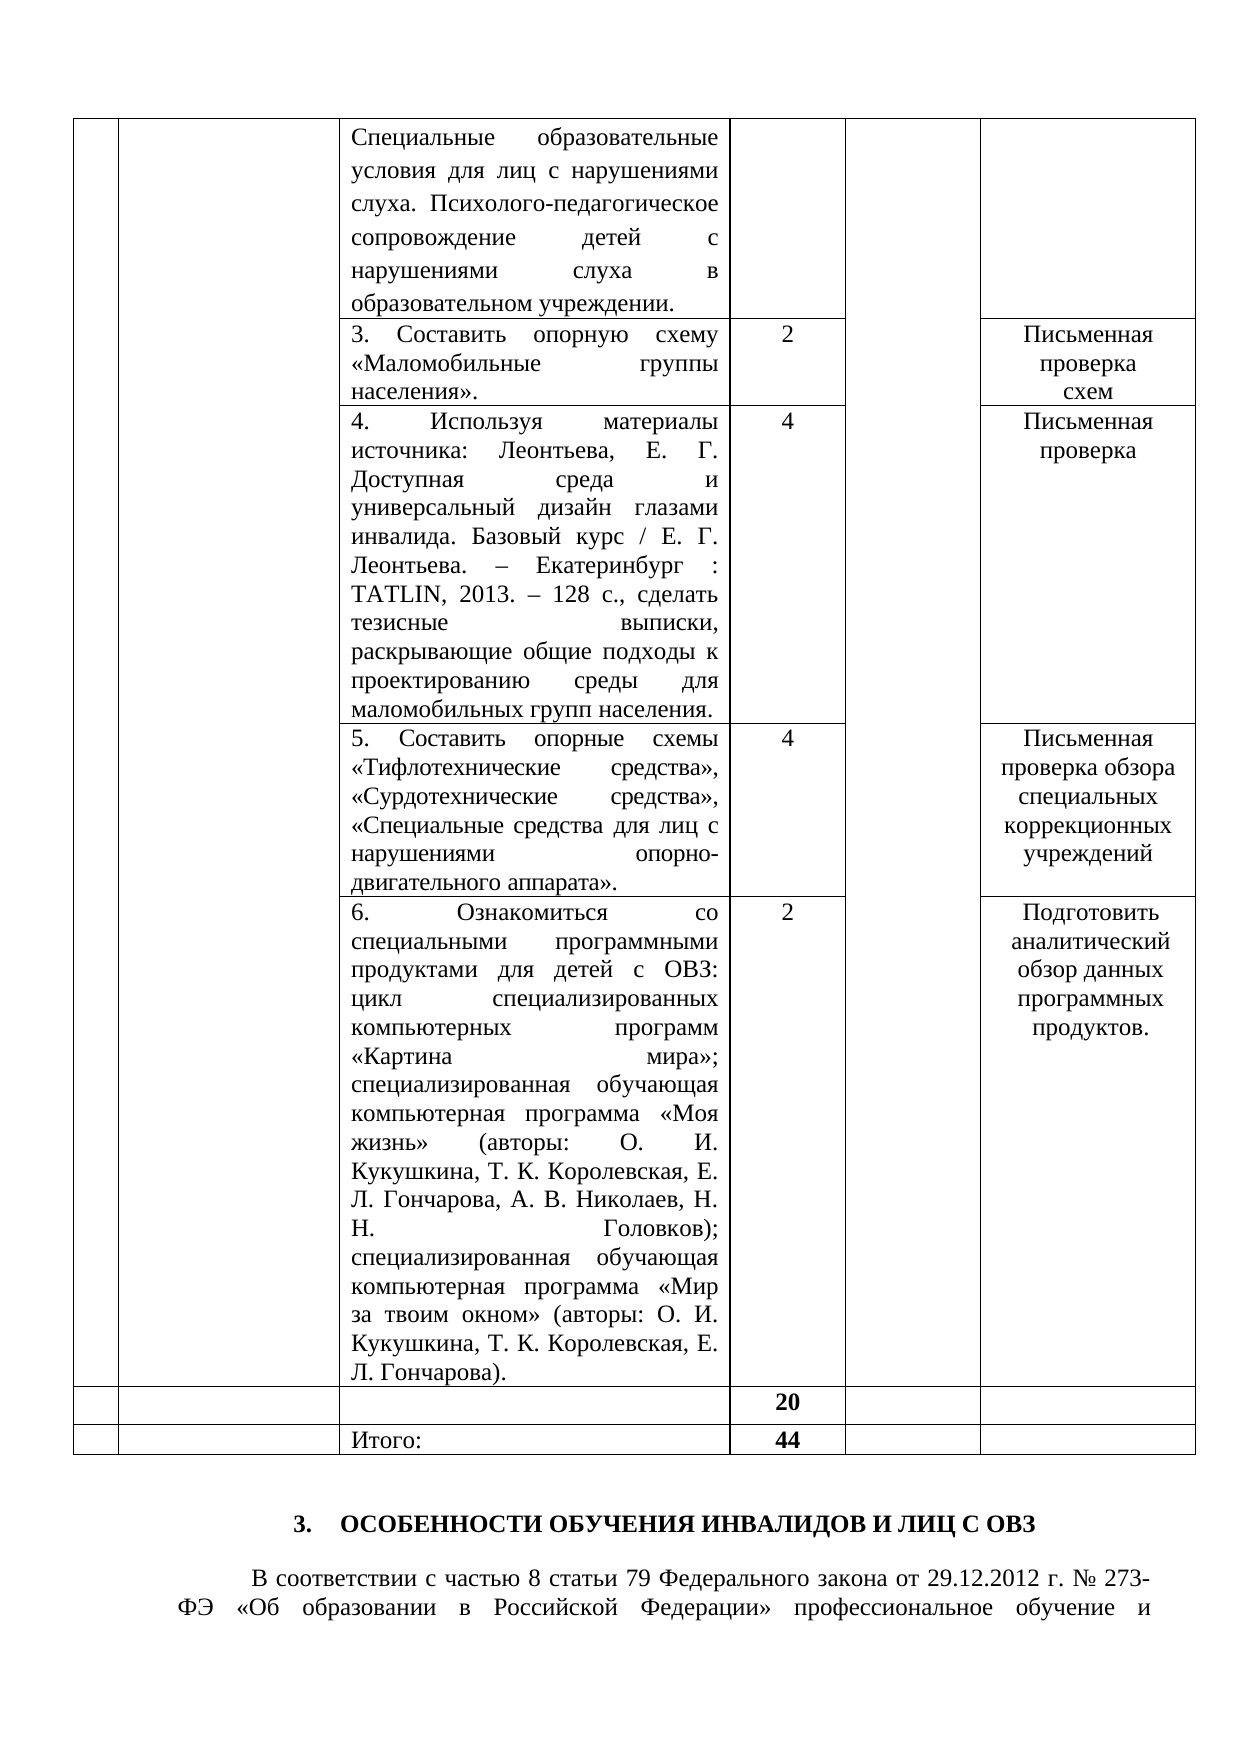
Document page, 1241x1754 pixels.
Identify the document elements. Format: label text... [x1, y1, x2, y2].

table_cell 3. Составить опорную схему «Маломобильные группы населения». [340, 319, 729, 405]
table_cell 2 [731, 319, 845, 405]
table_cell Письменная проверка [981, 406, 1195, 722]
table_cell Письменная проверка схем [981, 319, 1195, 405]
table_cell [119, 1387, 339, 1424]
table_cell [981, 1387, 1195, 1424]
table_cell [74, 1425, 118, 1454]
table_cell [340, 1387, 729, 1424]
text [177, 1563, 1152, 1620]
table_cell [846, 1425, 980, 1454]
table_cell [74, 1387, 118, 1424]
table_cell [340, 119, 729, 318]
table_cell [981, 1425, 1195, 1454]
table_cell [119, 1425, 339, 1454]
table_cell 4 [731, 119, 845, 318]
table_cell 20 [731, 1387, 845, 1424]
table_cell Подготовить аналитический обзор данных программных продуктов. [981, 897, 1195, 1386]
table_cell 4. Используя материалы источника: Леонтьева, Е. Г. Доступная среда и универсальный дизайн глазами инвалида. Базовый курс / Е. Г. Леонтьева. – Екатеринбург : TATLIN, 2013. – 128 с., сделать тезисные выписки, раскрывающие общие подходы к проектированию среды для маломобильных групп населения. [340, 406, 729, 722]
table_cell 4 [731, 724, 845, 896]
table_cell 6. Ознакомиться со специальными программными продуктами для детей с ОВЗ: цикл специализированных компьютерных программ «Картина мира»; специализированная обучающая компьютерная программа «Моя жизнь» (авторы: О. И. Кукушкина, Т. К. Королевская, Е. Л. Гончарова, А. В. Николаев, Н. Н. Головков); специализированная обучающая компьютерная программа «Мир за твоим окном» (авторы: О. И. Кукушкина, Т. К. Королевская, Е. Л. Гончарова). [340, 897, 729, 1386]
table_cell 4 [731, 406, 845, 722]
table_cell 44 [731, 1425, 845, 1454]
table_cell [846, 1387, 980, 1424]
table_cell 2 [731, 897, 845, 1386]
list ОСОБЕННОСТИ ОБУЧЕНИЯ ИНВАЛИДОВ И ЛИЦ С ОВЗ [177, 1509, 1152, 1538]
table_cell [981, 119, 1195, 318]
table_cell Письменная проверка обзора специальных коррекционных учреждений [981, 724, 1195, 896]
table_cell Итого: [340, 1425, 729, 1454]
table_cell 5. Составить опорные схемы «Тифлотехнические средства», «Сурдотехнические средства», «Специальные средства для лиц с нарушениями опорно-двигательного аппарата». [340, 724, 729, 896]
